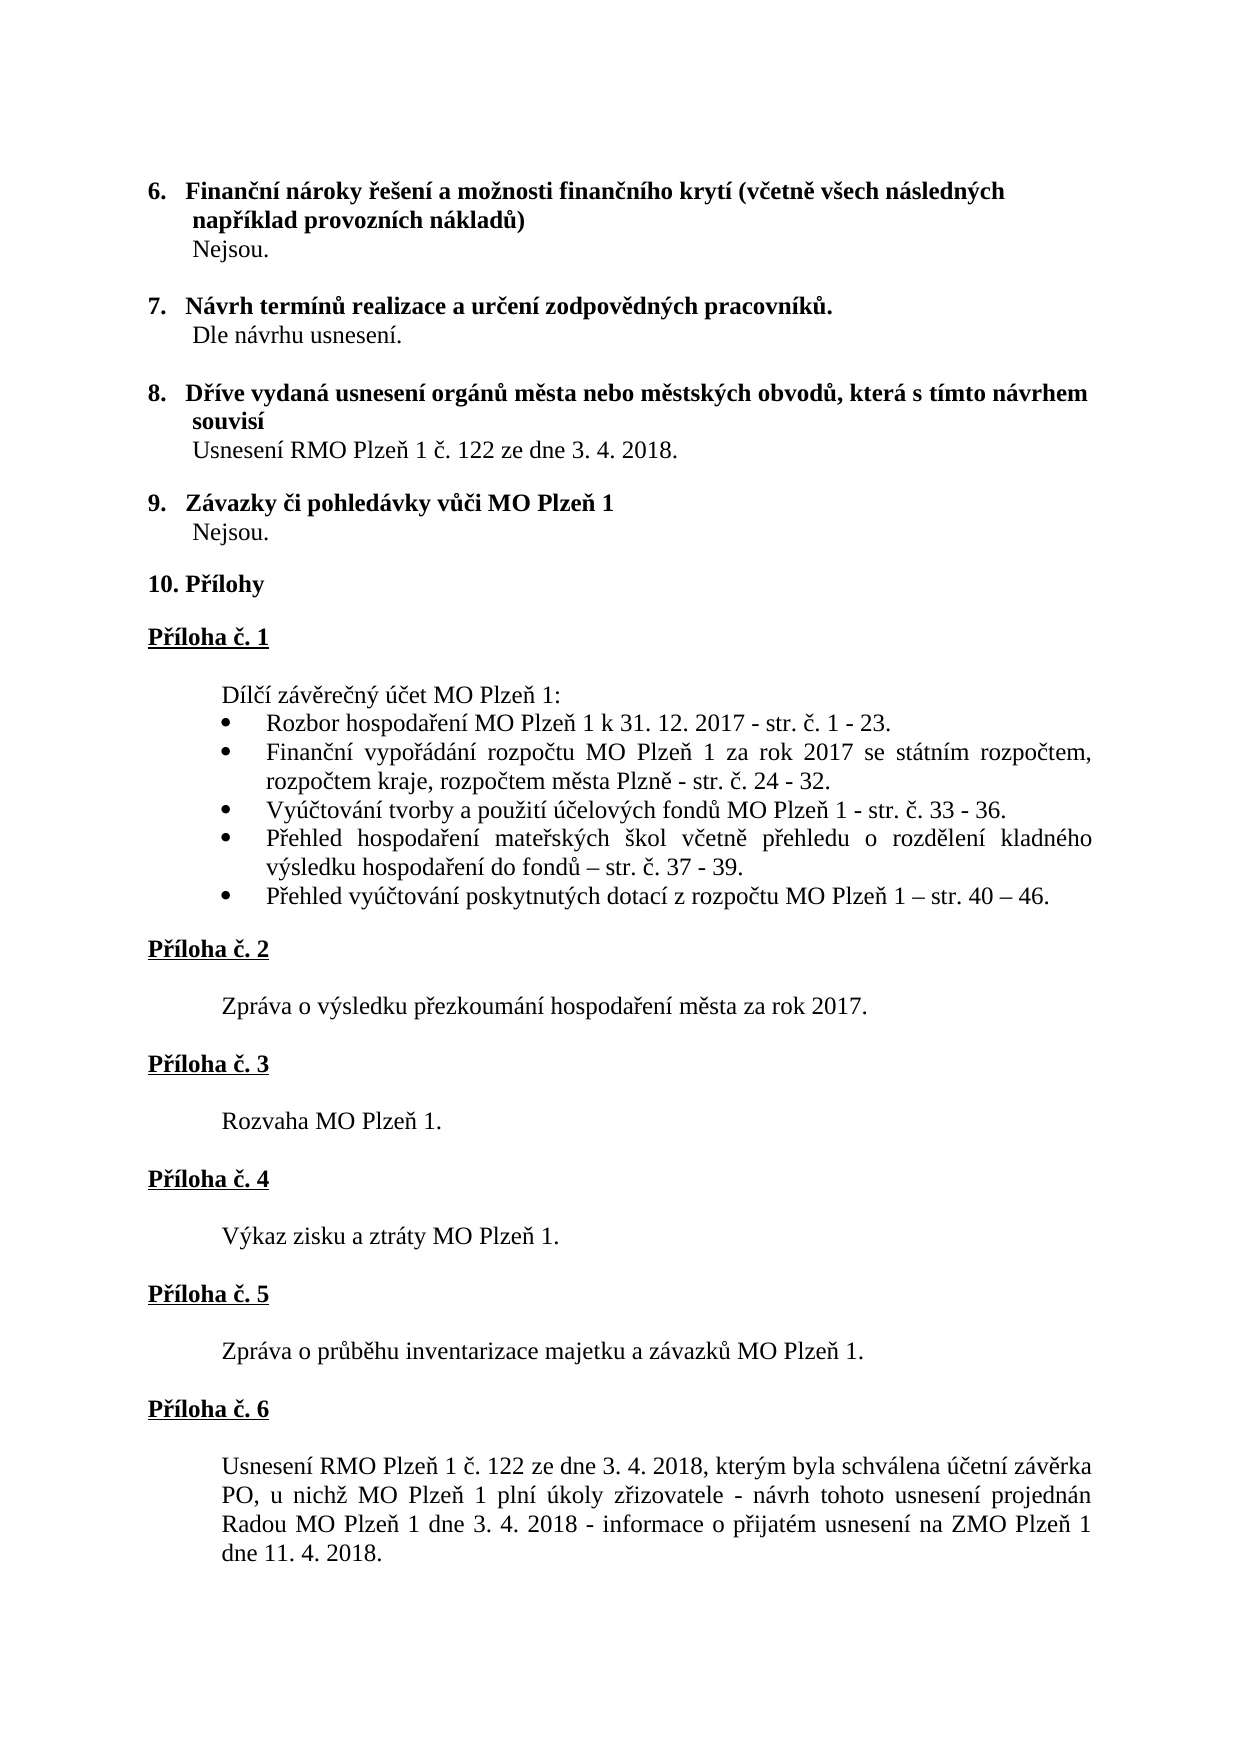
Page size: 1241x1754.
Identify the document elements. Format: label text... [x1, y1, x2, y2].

list Dříve vydaná usnesení orgánů města nebo městských obvodů, která s tímto návrhem souvisí [148, 378, 1093, 435]
text Nejsou. [192, 234, 1093, 263]
subtitle Příloha č. 6 [148, 1394, 1093, 1423]
text Dle návrhu usnesení. [192, 320, 1093, 349]
list Rozbor hospodaření MO Plzeň 1 k 31. 12. 2017 - str. č. 1 - 23. [221, 708, 1093, 737]
list Usnesení RMO Plzeň 1 č. 122 ze dne 3. 4. 2018, kterým byla schválena účetní závěrka PO, u nichž MO Plzeň 1 plní úkoly zřizovatele - návrh tohoto usnesení projednán Radou MO Plzeň 1 dne 3. 4. 2018 - informace o přijatém usnesení na ZMO Plzeň 1 dne 11. 4. 2018. [221, 1451, 1093, 1566]
list Finanční nároky řešení a možnosti finančního krytí (včetně všech následných například provozních nákladů) [148, 176, 1093, 234]
list Přehled vyúčtování poskytnutých dotací z rozpočtu MO Plzeň 1 – str. 40 – 46. [221, 881, 1093, 910]
list Rozvaha MO Plzeň 1. [221, 1106, 1093, 1135]
text Usnesení RMO Plzeň 1 č. 122 ze dne 3. 4. 2018. [192, 435, 1093, 464]
list Zpráva o výsledku přezkoumání hospodaření města za rok 2017. [221, 991, 1093, 1020]
list Závazky či pohledávky vůči MO Plzeň 1 [148, 488, 1093, 517]
text Nejsou. [192, 517, 1093, 545]
list Přílohy [148, 569, 1093, 598]
list Zpráva o průběhu inventarizace majetku a závazků MO Plzeň 1. [221, 1336, 1093, 1365]
list Výkaz zisku a ztráty MO Plzeň 1. [221, 1221, 1093, 1250]
list Přehled hospodaření mateřských škol včetně přehledu o rozdělení kladného výsledku hospodaření do fondů – str. č. 37 - 39. [221, 823, 1093, 881]
list Vyúčtování tvorby a použití účelových fondů MO Plzeň 1 - str. č. 33 - 36. [221, 795, 1093, 823]
subtitle Příloha č. 2 [148, 934, 1093, 963]
text Dílčí závěrečný účet MO Plzeň 1: [221, 680, 1093, 708]
subtitle Příloha č. 4 [148, 1164, 1093, 1193]
subtitle Příloha č. 5 [148, 1279, 1093, 1308]
list Návrh termínů realizace a určení zodpovědných pracovníků. [148, 291, 1093, 320]
list Finanční vypořádání rozpočtu MO Plzeň 1 za rok 2017 se státním rozpočtem, rozpočtem kraje, rozpočtem města Plzně - str. č. 24 - 32. [221, 737, 1093, 795]
subtitle Příloha č. 1 [148, 622, 1093, 651]
subtitle Příloha č. 3 [148, 1049, 1093, 1078]
